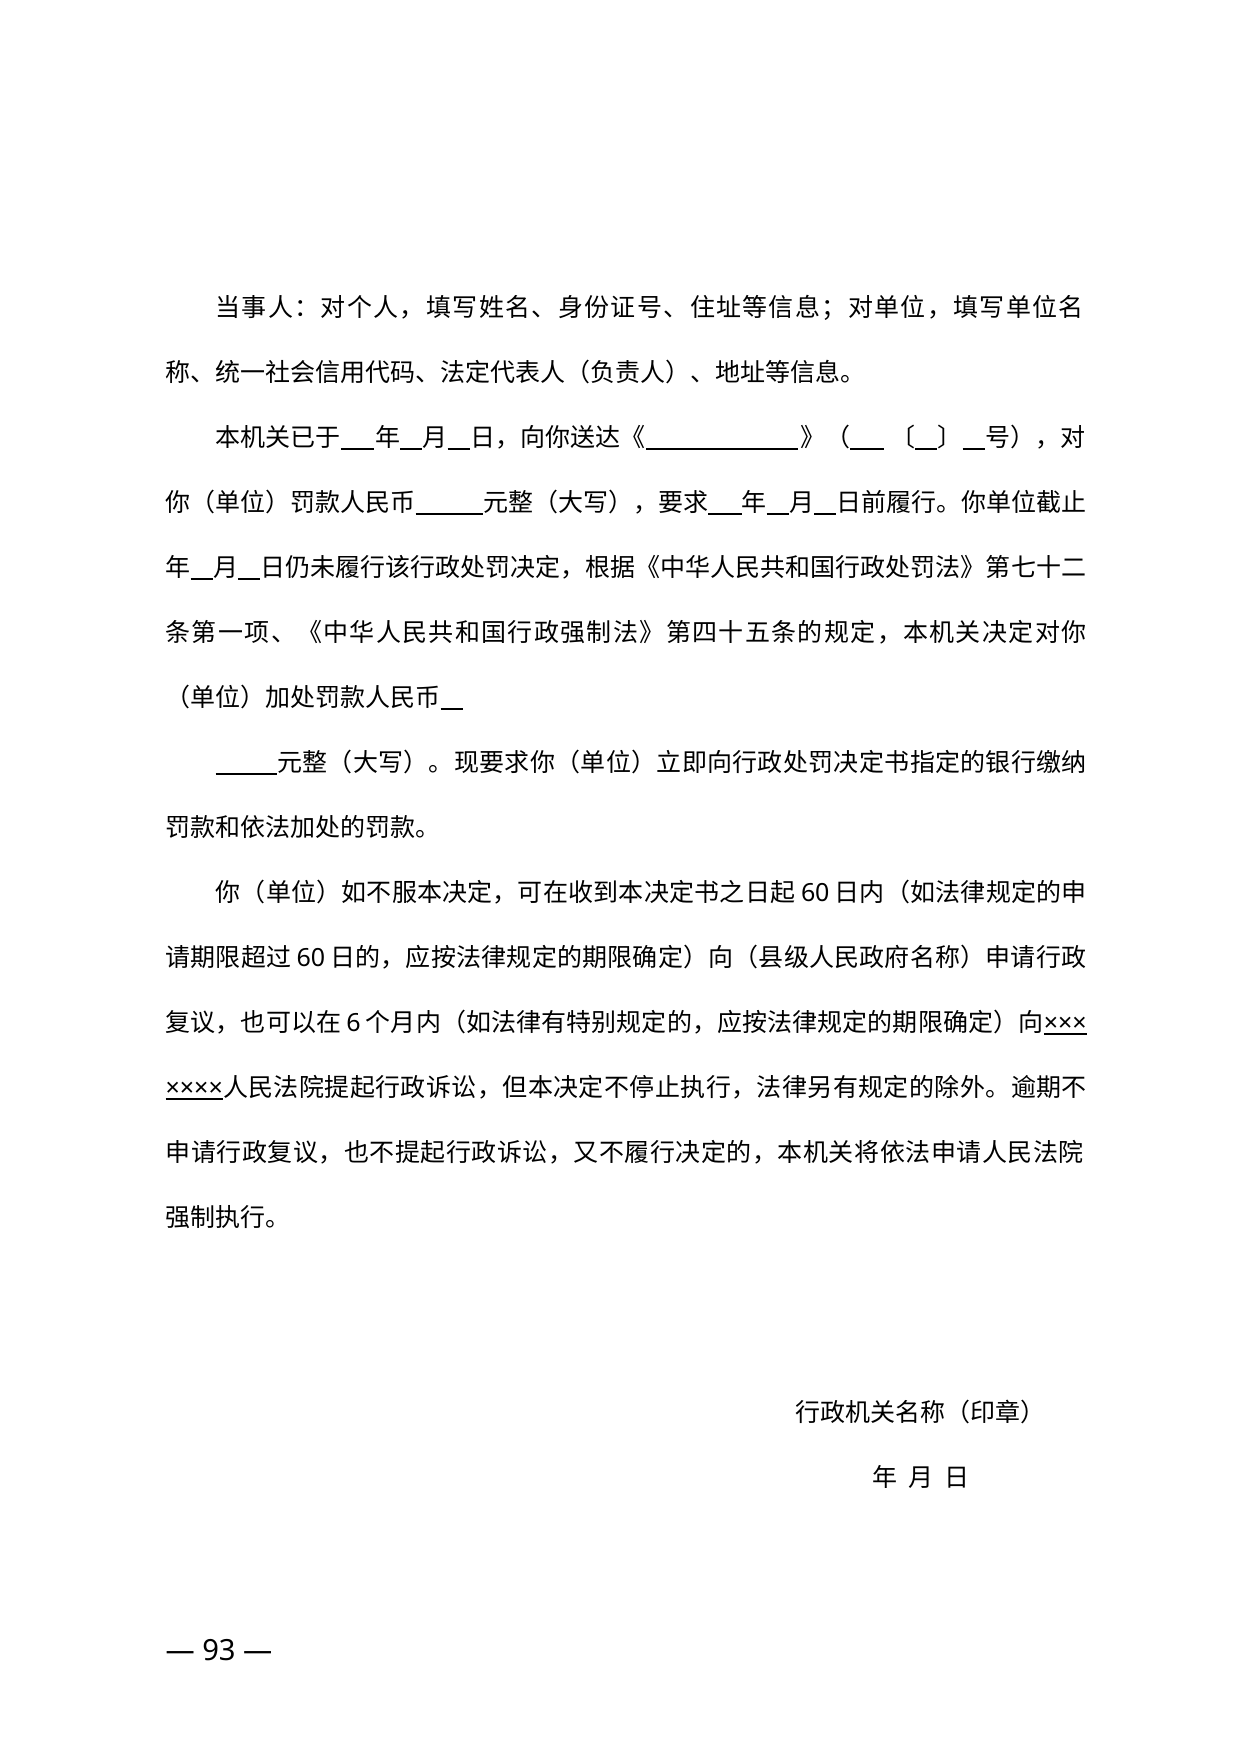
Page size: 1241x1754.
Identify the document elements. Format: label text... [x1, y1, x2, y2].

text 年 月 日 [165, 1443, 1084, 1508]
text 元整（大写）。现要求你（单位）立即向行政处罚决定书指定的银行缴纳罚款和依法加处的罚款。 [165, 728, 1087, 858]
text 本机关已于 年 月 日，向你送达《 》（ 〔 〕 号），对你（单位）罚款人民币 元整（大写），要求 年 月 日前履行。你单位截止 年 月 日仍未履行该行政处罚决定，根据《中华人民共和国行政处罚法》第七十二条第一项、《中华人民共和国行政强制法》第四十五条的规定，本机关决定对你（单位）加处罚款人民币 [165, 403, 1087, 728]
text 行政机关名称（印章） [165, 1378, 1084, 1443]
text 当事人：对个人，填写姓名、身份证号、住址等信息；对单位，填写单位名称、统一社会信用代码、法定代表人（负责人）、地址等信息。 [165, 273, 1087, 403]
text 你（单位）如不服本决定，可在收到本决定书之日起60日内（如法律规定的申请期限超过60日的，应按法律规定的期限确定）向（县级人民政府名称）申请行政复议，也可以在6个月内（如法律有特别规定的，应按法律规定的期限确定）向×××××××人民法院提起行政诉讼，但本决定不停止执行，法律另有规定的除外。逾期不申请行政复议，也不提起行政诉讼，又不履行决定的，本机关将依法申请人民法院强制执行。 [165, 858, 1087, 1248]
